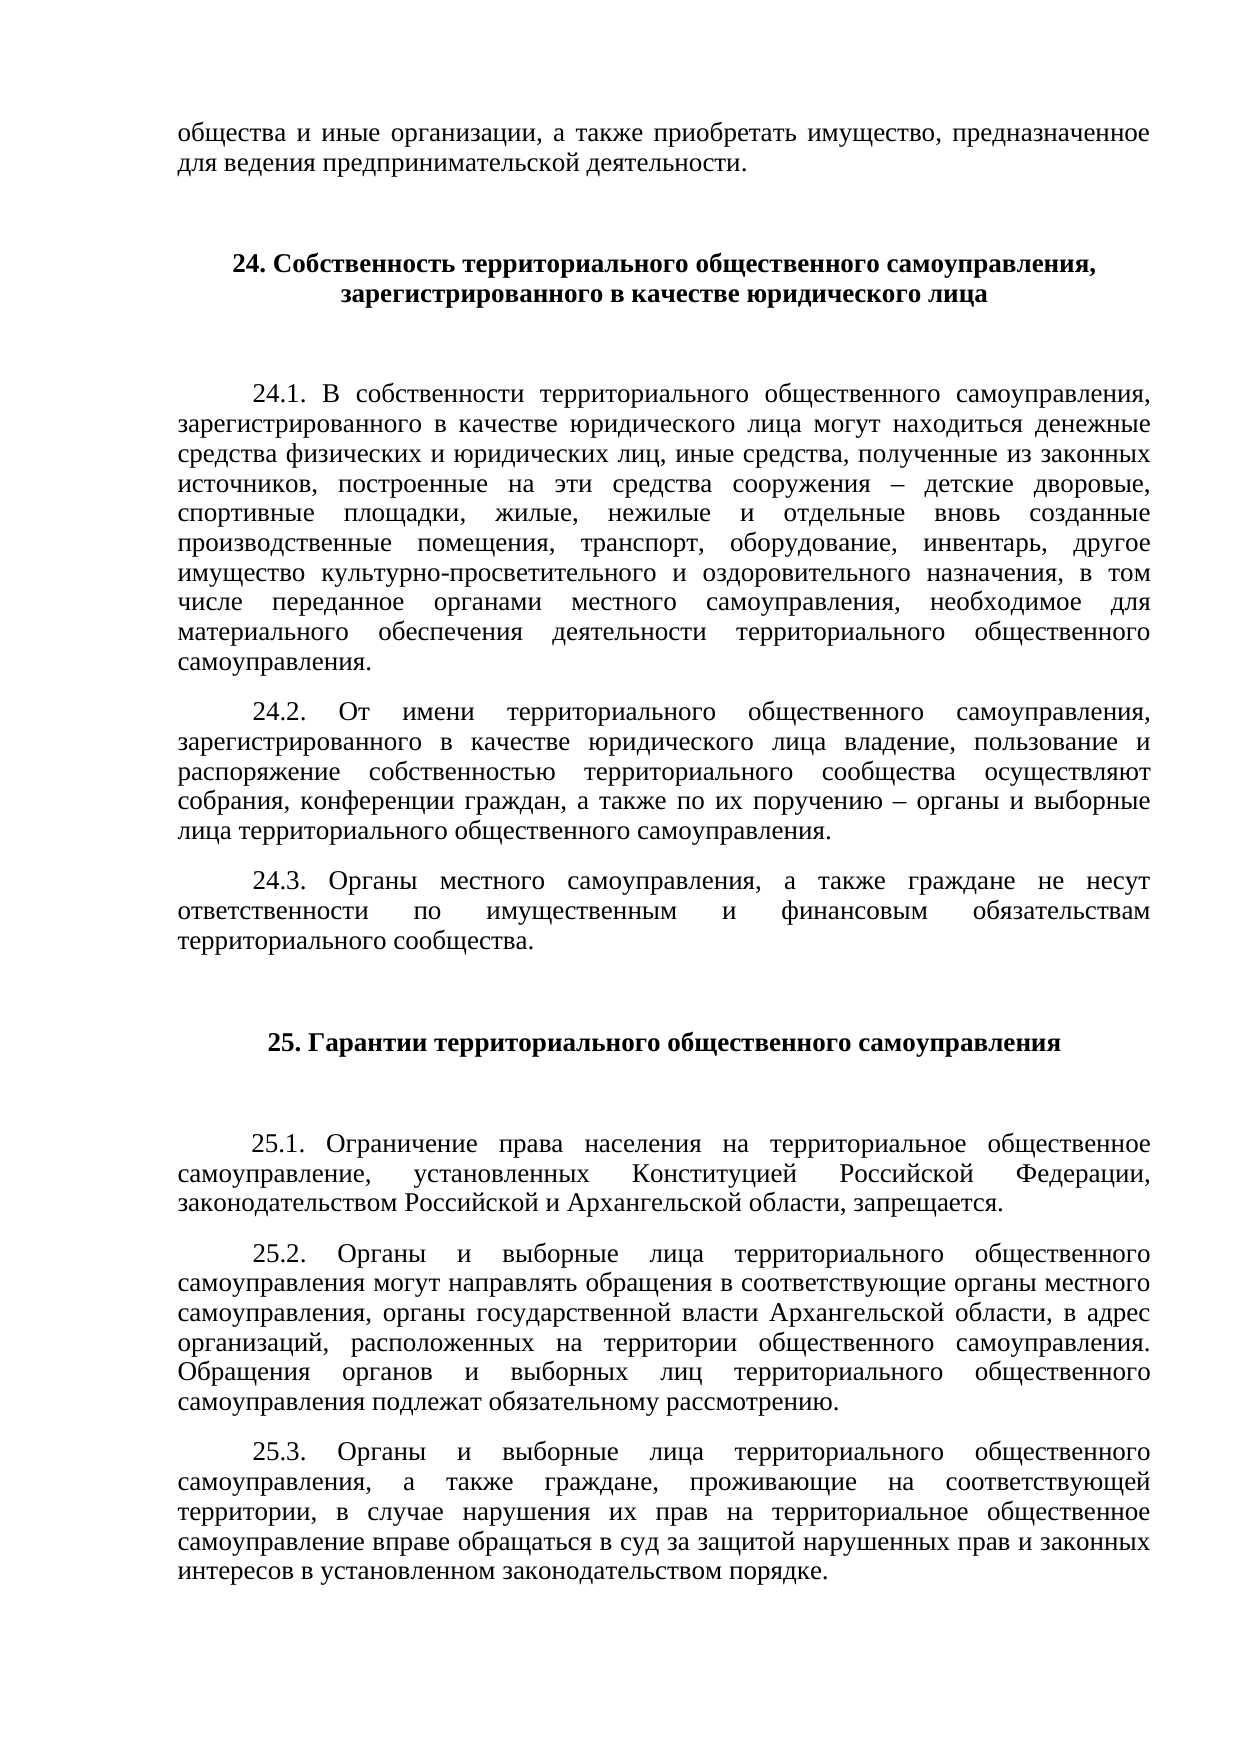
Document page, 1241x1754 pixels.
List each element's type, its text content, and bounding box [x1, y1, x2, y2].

text 24.2. От имени территориального общественного самоуправления, зарегистрированного в качестве юридического лица владение, пользование и распоряжение собственностью территориального сообщества осуществляют собрания, конференции граждан, а также по их поручению – органы и выборные лица территориального общественного самоуправления. [177, 697, 1152, 845]
text 24.1. В собственности территориального общественного самоуправления, зарегистрированного в качестве юридического лица могут находиться денежные средства физических и юридических лиц, иные средства, полученные из законных источников, построенные на эти средства сооружения – детские дворовые, спортивные площадки, жилые, нежилые и отдельные вновь созданные производственные помещения, транспорт, оборудование, инвентарь, другое имущество культурно-просветительного и оздоровительного назначения, в том числе переданное органами местного самоуправления, необходимое для материального обеспечения деятельности территориального общественного самоуправления. [177, 379, 1152, 676]
text 25.1. Ограничение права населения на территориальное общественное самоуправление, установленных Конституцией Российской Федерации, законодательством Российской и Архангельской области, запрещается. [177, 1128, 1152, 1217]
text 25. Гарантии территориального общественного самоуправления [177, 1028, 1152, 1057]
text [177, 118, 1152, 177]
text 25.2. Органы и выборные лица территориального общественного самоуправления могут направлять обращения в соответствующие органы местного самоуправления, органы государственной власти Архангельской области, в адрес организаций, расположенных на территории общественного самоуправления. Обращения органов и выборных лиц территориального общественного самоуправления подлежат обязательному рассмотрению. [177, 1238, 1152, 1416]
text 24.3. Органы местного самоуправления, а также граждане не несут ответственности по имущественным и финансовым обязательствам территориального сообщества. [177, 866, 1152, 955]
text 24. Собственность территориального общественного самоуправления, зарегистрированного в качестве юридического лица [177, 249, 1152, 308]
text 25.3. Органы и выборные лица территориального общественного самоуправления, а также граждане, проживающие на соответствующей территории, в случае нарушения их прав на территориальное общественное самоуправление вправе обращаться в суд за защитой нарушенных прав и законных интересов в установленном законодательством порядке. [177, 1437, 1152, 1586]
